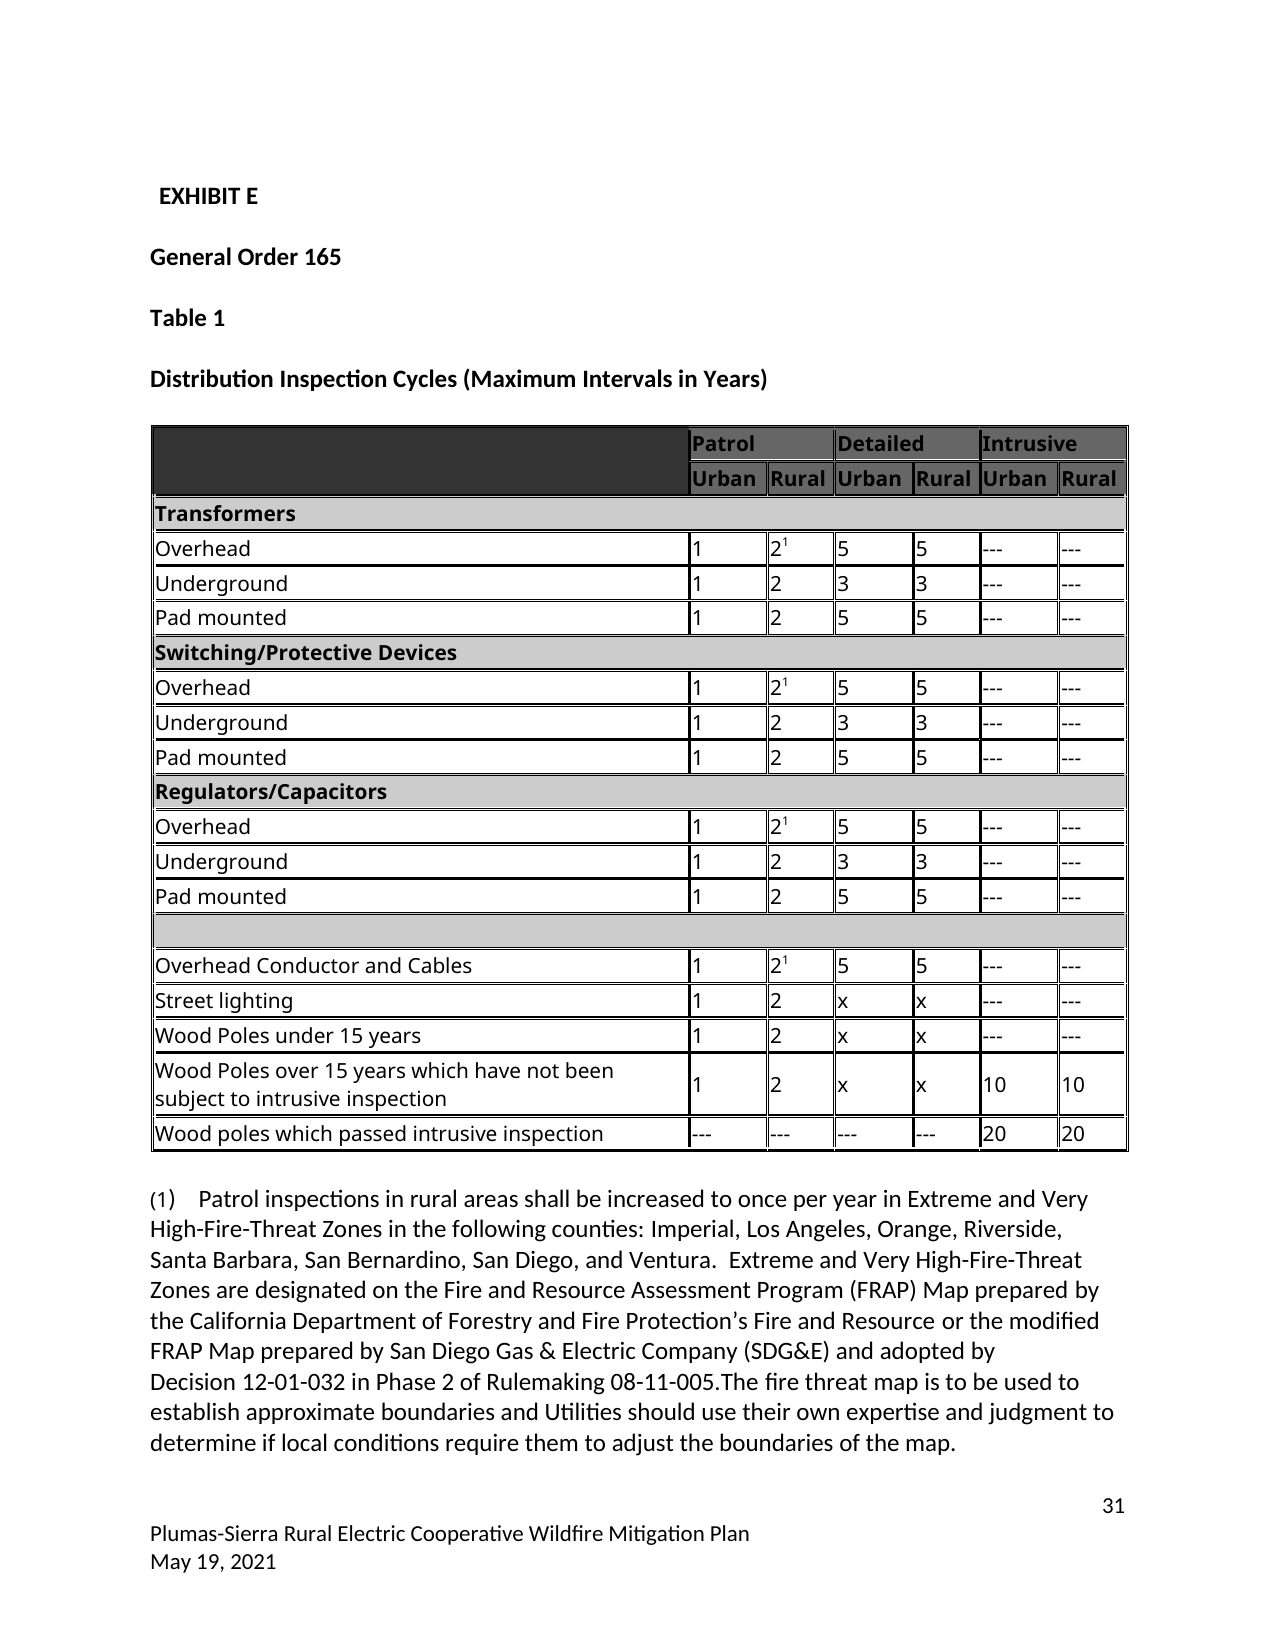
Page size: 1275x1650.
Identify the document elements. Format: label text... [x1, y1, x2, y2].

table_cell Overhead Conductor and Cables [152, 947, 689, 981]
table_cell 5 [915, 602, 979, 633]
table_cell 5 [915, 672, 979, 703]
table_cell 5 [836, 741, 912, 773]
table_cell 5 [915, 880, 979, 912]
table_cell Pad mounted [152, 599, 689, 633]
table_cell 1 [691, 533, 766, 564]
table_cell 1 [691, 672, 766, 703]
table_cell Overhead [154, 668, 688, 703]
table_cell 2 [769, 985, 833, 1016]
table_cell 20 [980, 1118, 1059, 1149]
table_cell Underground [154, 703, 688, 738]
table_cell Overhead [154, 529, 688, 564]
table_cell 1 [691, 811, 766, 842]
table_cell 2 [769, 567, 833, 599]
table_cell Rural [1060, 460, 1126, 494]
table_cell Urban [836, 463, 912, 494]
table_cell --- [982, 846, 1057, 877]
table_cell x [836, 1020, 912, 1051]
table_cell 2 [769, 602, 833, 633]
text (1) Patrol inspections in rural areas shall be increased to once per year in Extreme and Very High-Fire-Threat Zones in the following counties: Imperial, Los Angeles, Orange, Riverside, Santa Barbara, San Bernardino, San Diego, and Ventura. Extreme and Very High-Fire-Threat Zones are designated on the Fire and Resource Assessment Program (FRAP) Map prepared by the California Department of Forestry and Fire Protection’s Fire and Resource or the modified FRAP Map prepared by San Diego Gas & Electric Company (SDG&E) and adopted by Decision 12-01-032 in Phase 2 of Rulemaking 08-11-005.The fire threat map is to be used to establish approximate boundaries and Utilities should use their own expertise and judgment to determine if local conditions require them to adjust the boundaries of the map. [150, 1183, 1125, 1457]
table_cell 5 [836, 672, 912, 703]
text General Order 165 [150, 242, 1125, 272]
table_cell 5 [915, 811, 979, 842]
table_cell 20 [1059, 1114, 1126, 1149]
table_cell x [836, 1054, 912, 1114]
table_cell x [915, 1054, 979, 1114]
table_cell Urban [982, 463, 1057, 494]
table_cell --- [1060, 703, 1126, 738]
table_cell --- [913, 1118, 980, 1149]
table_cell Underground [154, 842, 688, 877]
table_cell 3 [915, 707, 979, 738]
table_cell 3 [836, 846, 912, 877]
table_cell 5 [836, 602, 912, 633]
table_cell --- [1060, 564, 1126, 599]
table_cell 2 [769, 741, 833, 773]
table_cell --- [768, 1118, 835, 1149]
table_cell --- [1060, 668, 1126, 703]
table_cell 2 [769, 707, 833, 738]
table_cell --- [982, 985, 1057, 1016]
table_cell 5 [915, 950, 979, 981]
table_cell 1 [691, 741, 766, 773]
table_cell Pad mounted [152, 738, 688, 773]
table_cell Underground [154, 564, 688, 599]
table_cell Wood Poles over 15 years which have not been subject to intrusive inspection [154, 1051, 688, 1114]
table_cell 3 [915, 567, 979, 599]
table_cell --- [1060, 738, 1127, 773]
table_cell 3 [836, 707, 912, 738]
table_cell --- [982, 533, 1057, 564]
table_cell 1 [691, 880, 766, 912]
table_cell 21 [769, 950, 833, 981]
table_cell 10 [1060, 1051, 1126, 1114]
table_cell 2 [769, 880, 833, 912]
table_cell x [915, 1020, 979, 1051]
table_cell 2 [769, 846, 833, 877]
text EXHIBIT E [159, 181, 1125, 211]
table_cell Wood poles which passed intrusive inspection [154, 1114, 689, 1149]
table_cell --- [1060, 842, 1126, 877]
table_cell --- [1060, 981, 1126, 1016]
table_cell 2 [769, 1020, 833, 1051]
table_cell Rural [915, 463, 979, 494]
table_cell 1 [691, 567, 766, 599]
table_cell x [836, 985, 912, 1016]
text Table 1 [150, 272, 1125, 333]
table_cell --- [982, 811, 1057, 842]
table_cell 21 [769, 811, 833, 842]
table_cell --- [835, 1118, 913, 1149]
table_cell 5 [836, 880, 912, 912]
table_cell --- [689, 1118, 768, 1149]
table_cell 10 [982, 1054, 1057, 1114]
table_cell --- [1059, 599, 1127, 633]
table_cell 5 [915, 533, 979, 564]
table_cell Regulators/Capacitors [152, 773, 1127, 807]
table_cell --- [1060, 877, 1126, 912]
table_header Patrol [689, 428, 835, 459]
table_cell Wood Poles under 15 years [154, 1016, 688, 1051]
table_cell --- [1060, 1016, 1126, 1051]
table_cell Pad mounted [154, 877, 688, 912]
table_cell 2 [769, 1054, 833, 1114]
table_cell 5 [836, 811, 912, 842]
table_cell --- [1059, 947, 1127, 981]
table_cell 1 [691, 707, 766, 738]
table_cell Urban [691, 463, 766, 494]
table_cell x [915, 985, 979, 1016]
table_cell 1 [691, 1054, 766, 1114]
table_cell 21 [769, 533, 833, 564]
table_cell 1 [691, 950, 766, 981]
table_cell --- [982, 880, 1057, 912]
table_cell --- [982, 567, 1057, 599]
table_cell --- [1060, 808, 1126, 842]
table_cell 5 [915, 741, 979, 773]
table_cell --- [982, 672, 1057, 703]
table_cell 5 [836, 950, 912, 981]
table_cell --- [982, 602, 1057, 633]
table_cell --- [982, 1020, 1057, 1051]
table_header Detailed [835, 426, 980, 459]
table_cell --- [982, 707, 1057, 738]
table_cell Switching/Protective Devices [154, 634, 1126, 668]
table_cell 3 [836, 567, 912, 599]
table_cell 1 [691, 1020, 766, 1051]
table_cell 1 [691, 602, 766, 633]
table_cell --- [982, 741, 1057, 773]
table_cell --- [982, 950, 1057, 981]
table_header [154, 428, 689, 494]
table_cell Overhead [154, 808, 688, 842]
table_header Intrusive [980, 428, 1126, 459]
table_cell 5 [836, 533, 912, 564]
table_cell [152, 912, 1127, 947]
table_cell --- [1060, 529, 1126, 564]
table_cell 1 [691, 846, 766, 877]
table_cell 1 [691, 985, 766, 1016]
table_cell Transformers [154, 494, 1126, 529]
table_cell Rural [769, 463, 833, 494]
table_cell 3 [915, 846, 979, 877]
text Distribution Inspection Cycles (Maximum Intervals in Years) [150, 364, 1125, 394]
table_cell Street lighting [154, 981, 688, 1016]
table_cell 21 [769, 672, 833, 703]
